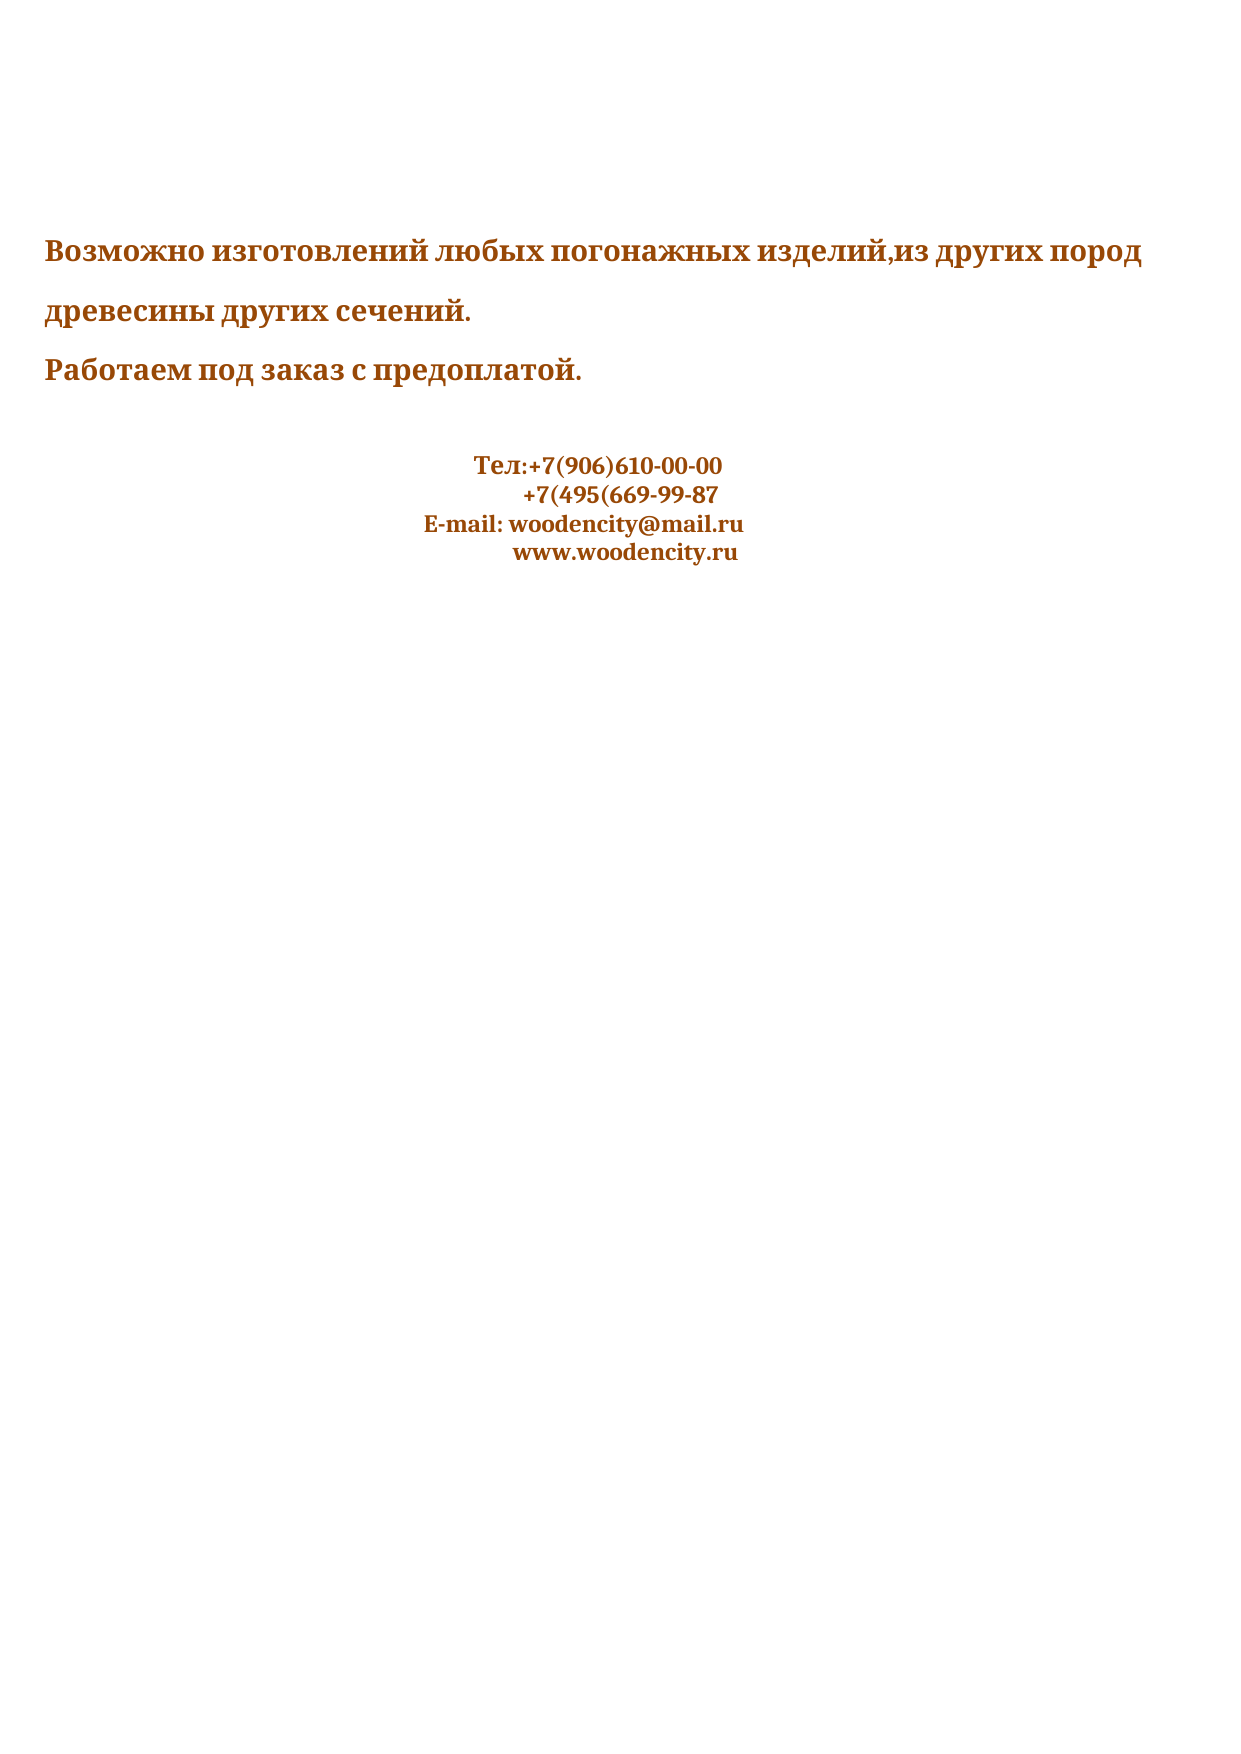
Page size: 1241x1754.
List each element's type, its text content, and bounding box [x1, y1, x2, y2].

text www.woodencity.ru [44, 538, 1152, 567]
subtitle Работаем под заказ с предоплатой. [44, 354, 1152, 388]
subtitle древесины других сечений. [44, 295, 1152, 328]
text Тел:+7(906)610-00-00 [44, 452, 1152, 481]
text +7(495(669-99-87 [44, 481, 1152, 509]
subtitle Возможно изготовлений любых погонажных изделий,из других пород [44, 235, 1152, 269]
text E-mail: woodencity@mail.ru [44, 509, 1152, 538]
